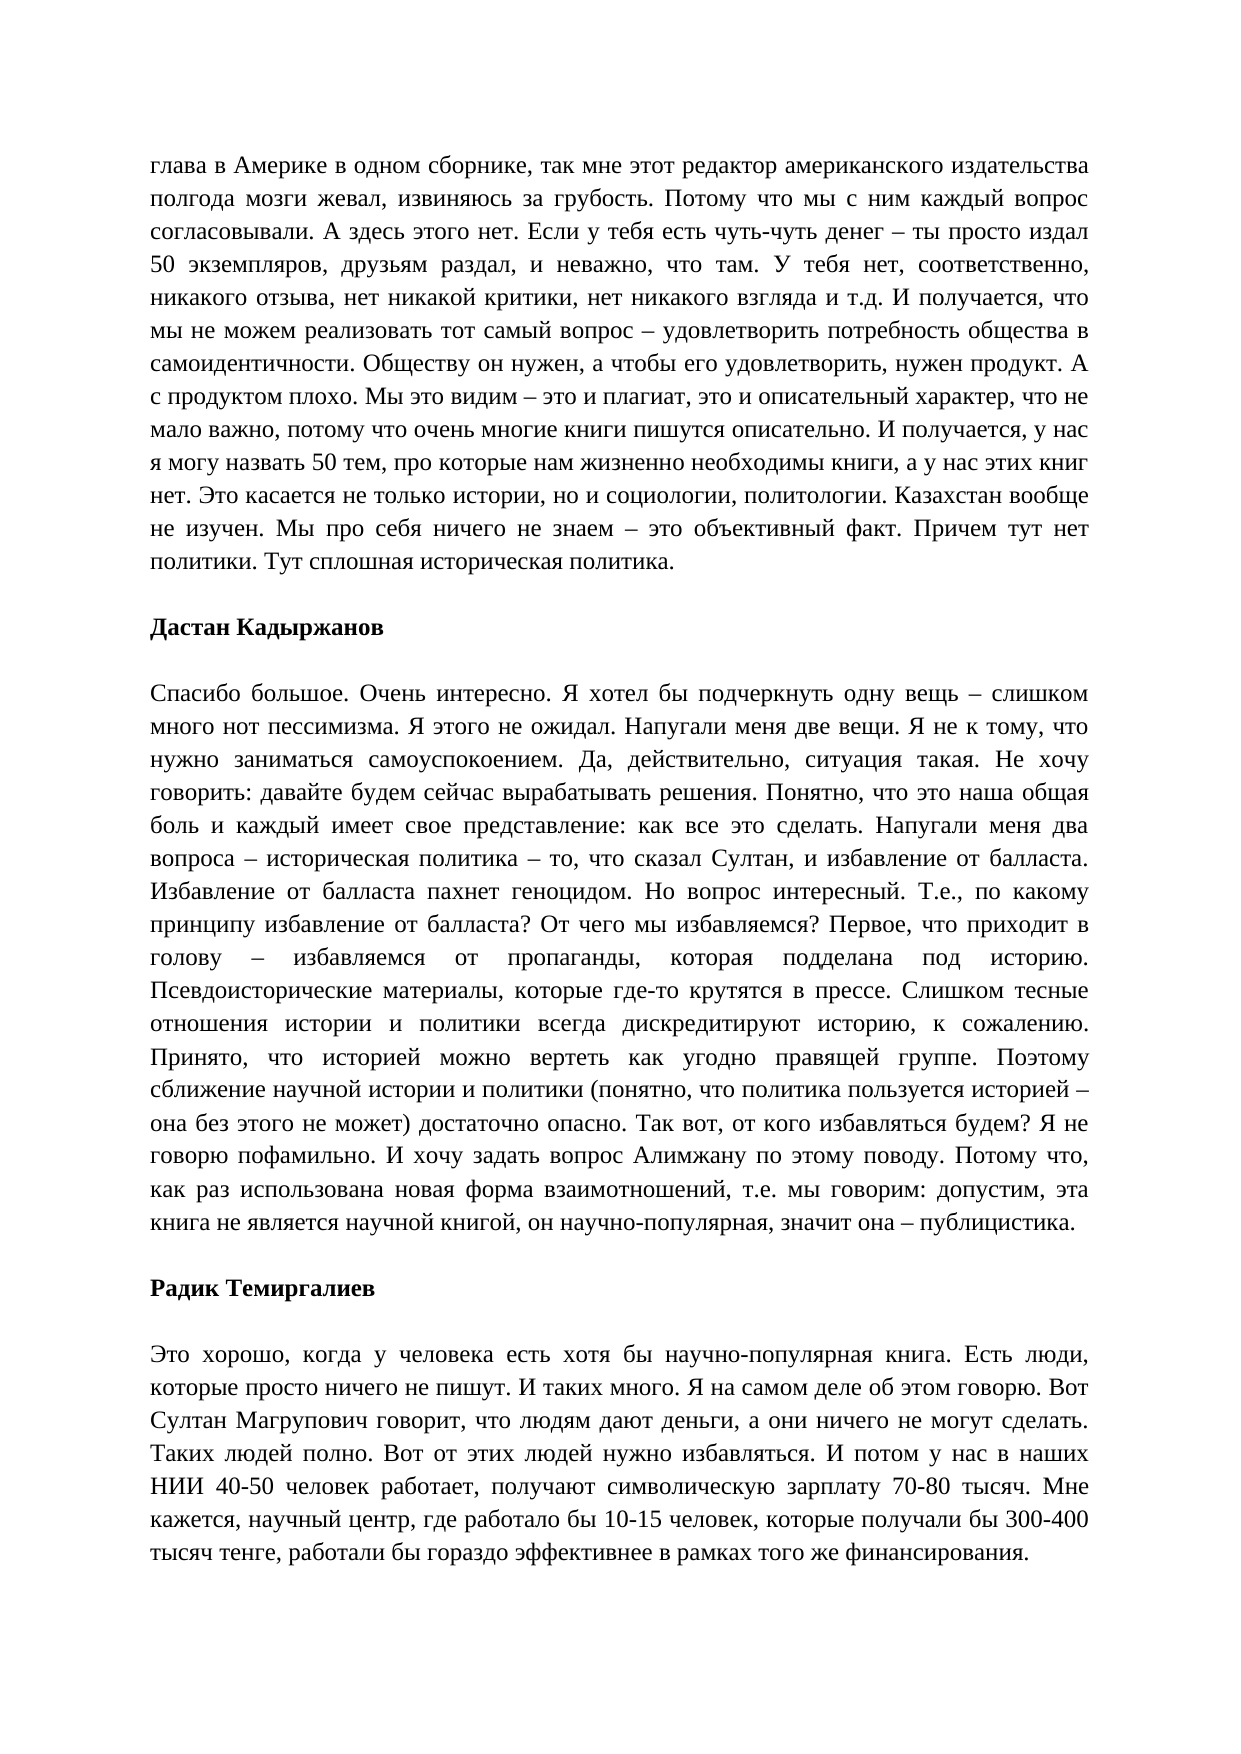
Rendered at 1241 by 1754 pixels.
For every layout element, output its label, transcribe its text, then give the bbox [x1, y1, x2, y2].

text Дастан Кадыржанов [150, 612, 1090, 641]
text Радик Темиргалиев [150, 1273, 1090, 1301]
text Спасибо большое. Очень интересно. Я хотел бы подчеркнуть одну вещь – слишком много нот пессимизма. Я этого не ожидал. Напугали меня две вещи. Я не к тому, что нужно заниматься самоуспокоением. Да, действительно, ситуация такая. Не хочу говорить: давайте будем сейчас вырабатывать решения. Понятно, что это наша общая боль и каждый имеет свое представление: как все это сделать. Напугали меня два вопроса – историческая политика – то, что сказал Султан, и избавление от балласта. Избавление от балласта пахнет геноцидом. Но вопрос интересный. Т.е., по какому принципу избавление от балласта? От чего мы избавляемся? Первое, что приходит в голову – избавляемся от пропаганды, которая подделана под историю. Псевдоисторические материалы, которые где-то крутятся в прессе. Слишком тесные отношения истории и политики всегда дискредитируют историю, к сожалению. Принято, что историей можно вертеть как угодно правящей группе. Поэтому сближение научной истории и политики (понятно, что политика пользуется историей – она без этого не может) достаточно опасно. Так вот, от кого избавляться будем? Я не говорю пофамильно. И хочу задать вопрос Алимжану по этому поводу. Потому что, как раз использована новая форма взаимотношений, т.е. мы говорим: допустим, эта книга не является научной книгой, он научно-популярная, значит она – публицистика. [150, 678, 1090, 1235]
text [150, 150, 1090, 575]
text Это хорошо, когда у человека есть хотя бы научно-популярная книга. Есть люди, которые просто ничего не пишут. И таких много. Я на самом деле об этом говорю. Вот Султан Магрупович говорит, что людям дают деньги, а они ничего не могут сделать. Таких людей полно. Вот от этих людей нужно избавляться. И потом у нас в наших НИИ 40-50 человек работает, получают символическую зарплату 70-80 тысяч. Мне кажется, научный центр, где работало бы 10-15 человек, которые получали бы 300-400 тысяч тенге, работали бы гораздо эффективнее в рамках того же финансирования. [150, 1339, 1090, 1566]
